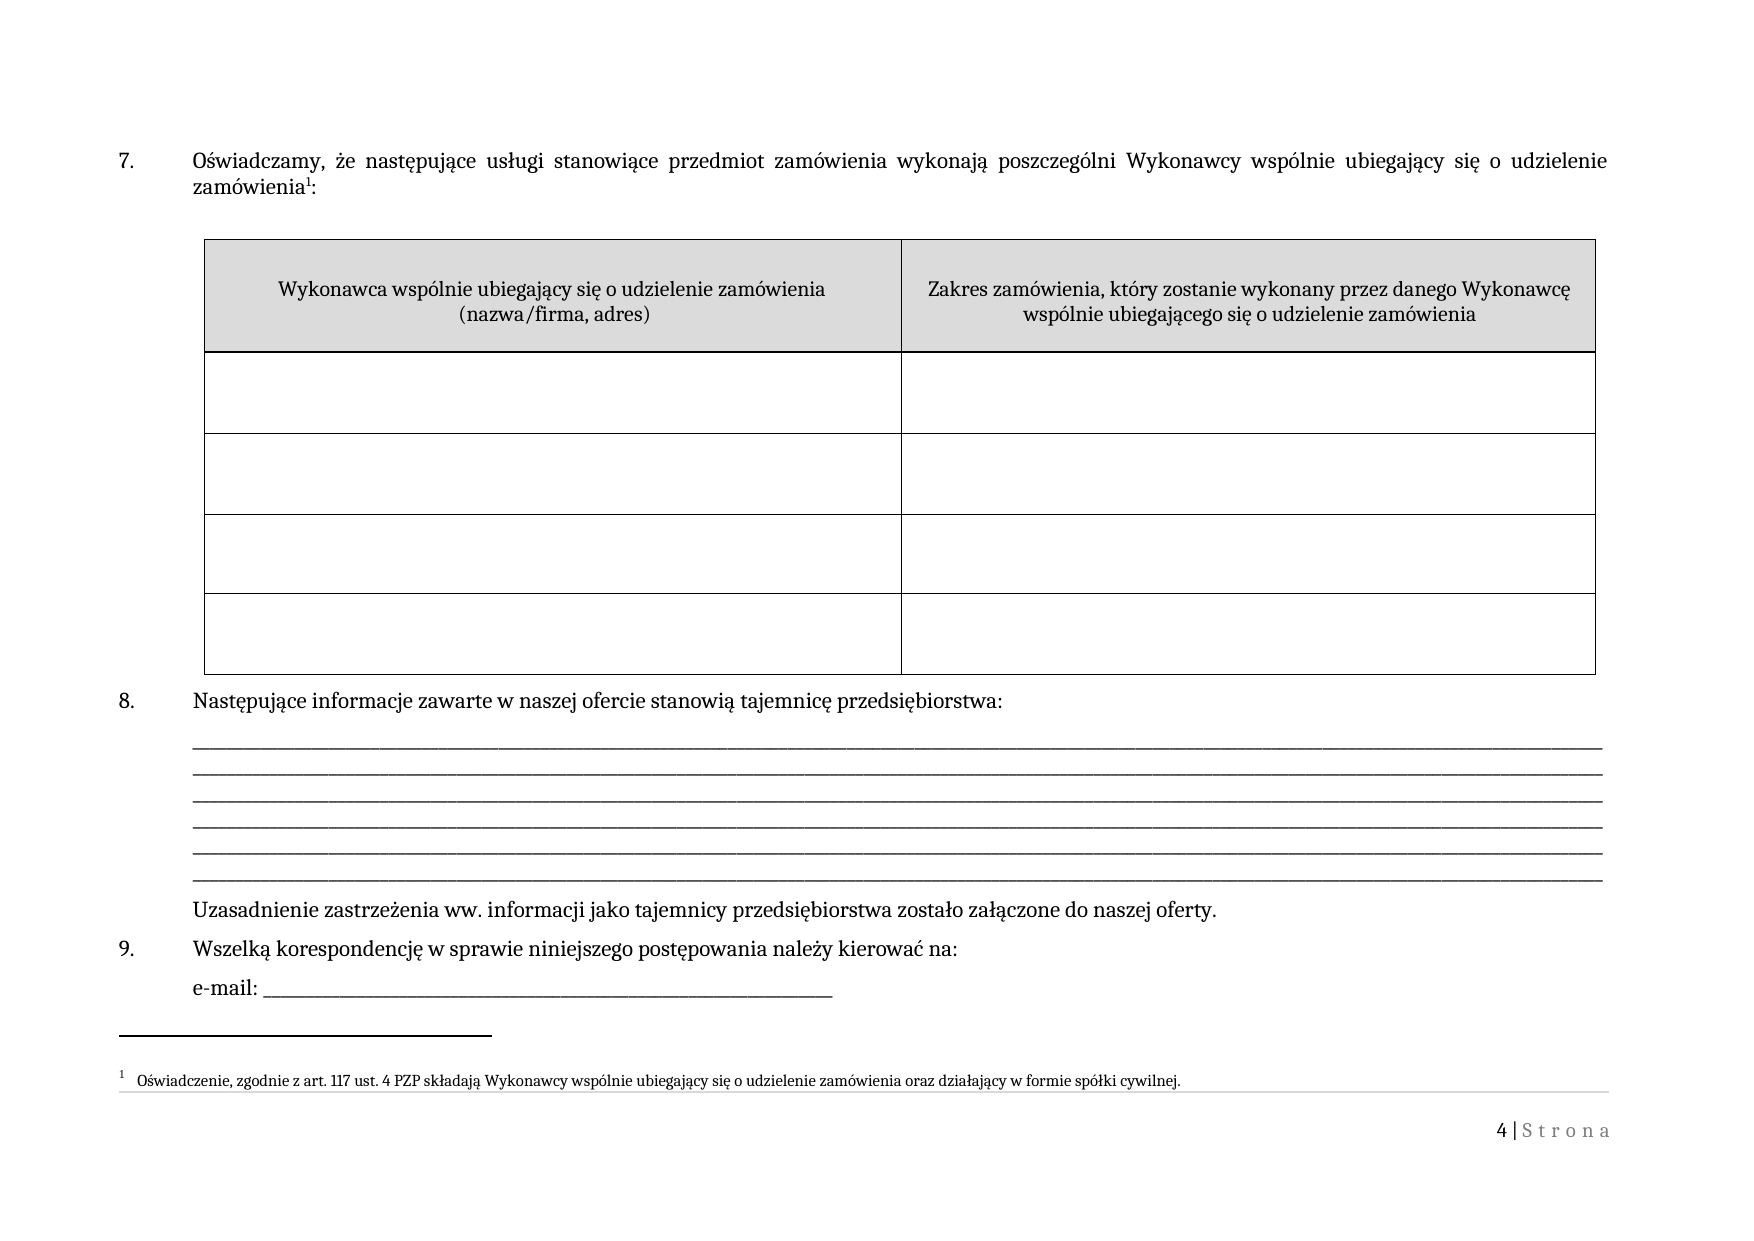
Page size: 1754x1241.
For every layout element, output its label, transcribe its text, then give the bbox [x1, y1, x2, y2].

table_cell [902, 515, 1595, 593]
table_cell [205, 594, 901, 674]
table_cell [902, 434, 1595, 513]
list 7. Oświadczamy, że następujące usługi stanowiące przedmiot zamówienia wykonają poszczególni Wykonawcy wspólnie ubiegający się o udzielenie zamówienia: [119, 148, 1609, 200]
table_cell [902, 594, 1595, 674]
table_cell [205, 515, 901, 593]
table_cell [205, 434, 901, 513]
text Uzasadnienie zastrzeżenia ww. informacji jako tajemnicy przedsiębiorstwa zostało załączone do naszej oferty. [192, 897, 1609, 924]
table_header Wykonawca wspólnie ubiegający się o udzielenie zamówienia (nazwa/firma, adres) [205, 240, 901, 351]
table_cell [902, 353, 1595, 432]
text 9. Wszelką korespondencję w sprawie niniejszego postępowania należy kierować na: [119, 936, 1609, 962]
table_cell [205, 353, 901, 432]
text e-mail: ___________________________________________________________________ [193, 975, 1609, 1001]
text ____________________________________________________________________________________________________________________________________________________________________________________________________________________________________________________________________________________________________________________________________________________________________________________________________________________________________________________________________________________________________________________________________________________________________________________________________________________________________________________________________________________________________________________________________________________________________________________________________________________________________________________________________________________________________________________________________________________________________________________________________________________________________ [192, 727, 1609, 885]
table_header Zakres zamówienia, który zostanie wykonany przez danego Wykonawcę wspólnie ubiegającego się o udzielenie zamówienia [902, 240, 1595, 351]
text 8. Następujące informacje zawarte w naszej ofercie stanowią tajemnicę przedsiębiorstwa: [119, 688, 1609, 714]
